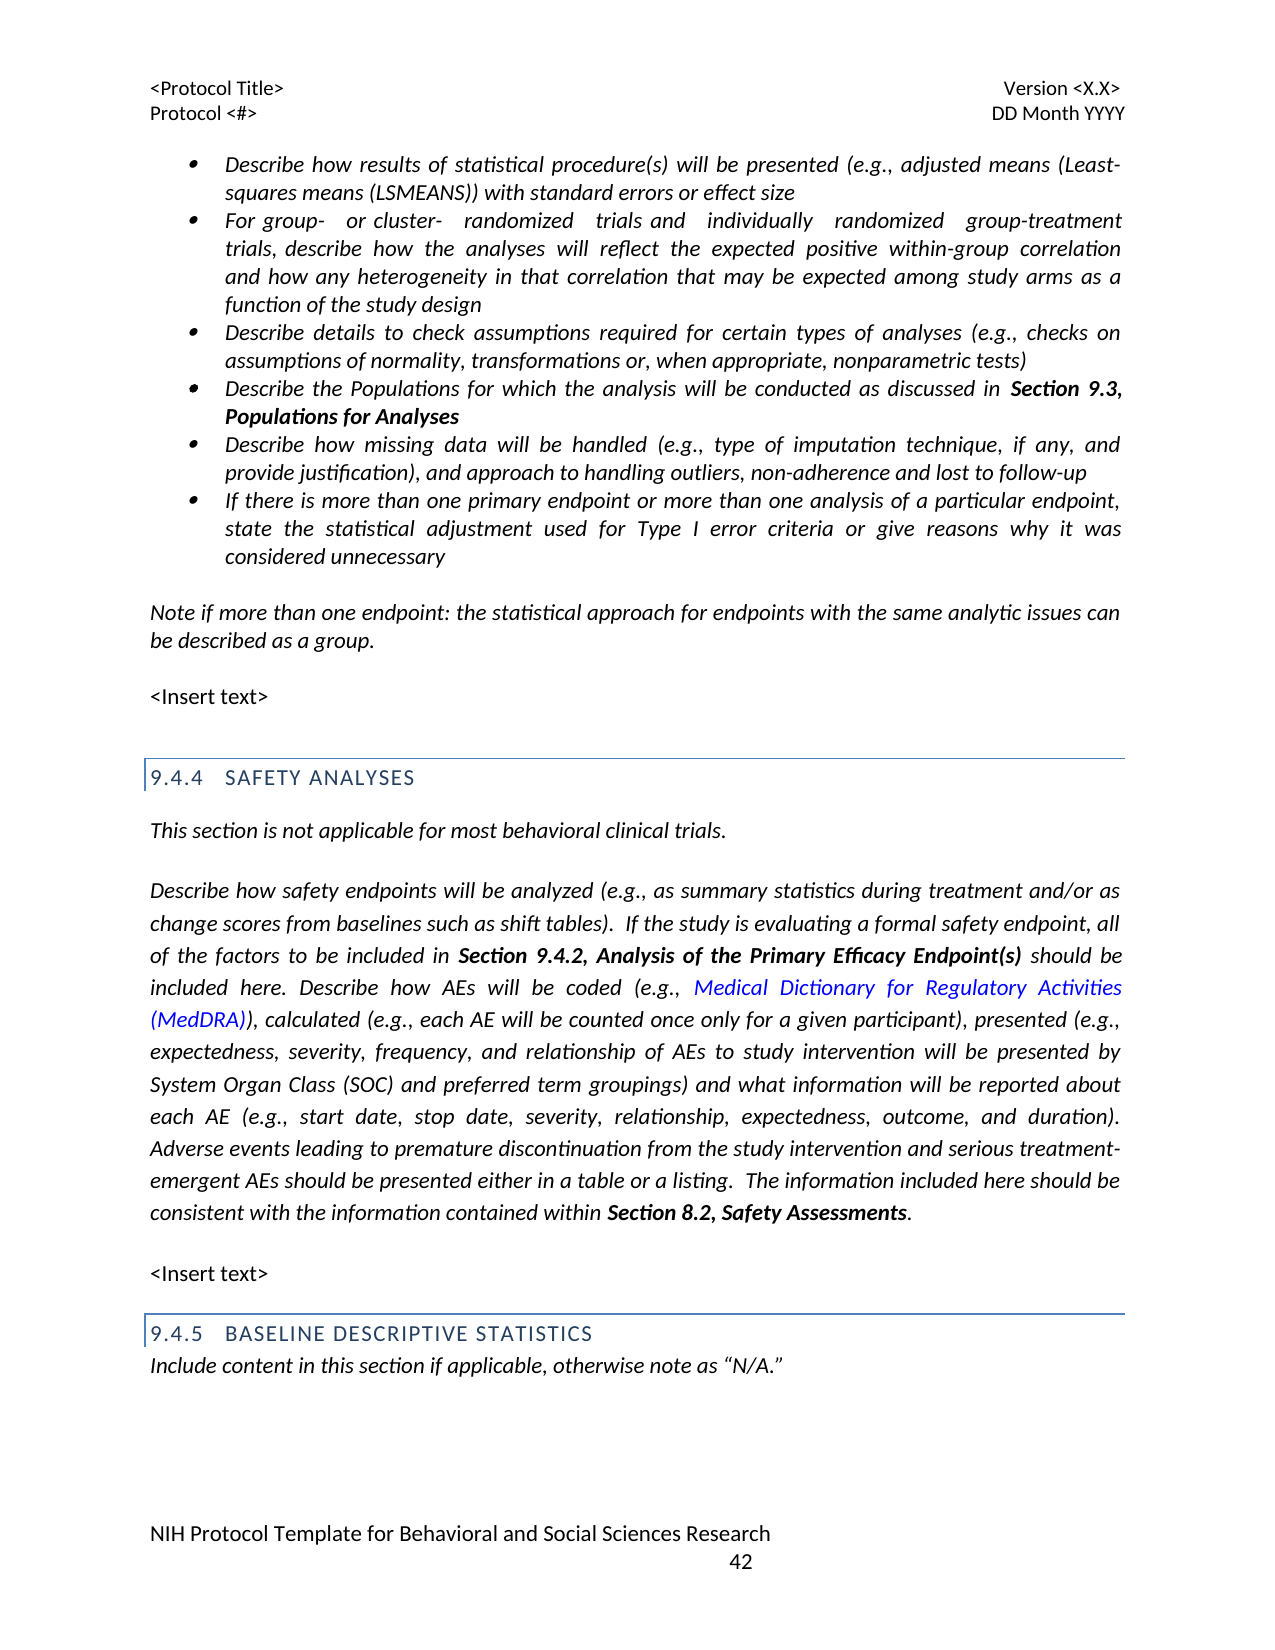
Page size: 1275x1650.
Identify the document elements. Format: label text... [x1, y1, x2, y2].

text <Insert text> [150, 1259, 1125, 1287]
list Describe the Populations for which the analysis will be conducted as discussed in Section 9.3, Populations for Analyses [187, 374, 1125, 430]
list If there is more than one primary endpoint or more than one analysis of a particular endpoint, state the statistical adjustment used for Type I error criteria or give reasons why it was considered unnecessary [187, 486, 1125, 570]
subtitle Safety Analyses [146, 759, 1125, 791]
list For group- or cluster- randomized trials and individually randomized group-treatment trials, describe how the analyses will reflect the expected positive within-group correlation and how any heterogeneity in that correlation that may be expected among study arms as a function of the study design [187, 206, 1125, 318]
subtitle Baseline Descriptive Statistics [146, 1315, 1125, 1347]
list Describe details to check assumptions required for certain types of analyses (e.g., checks on assumptions of normality, transformations or, when appropriate, nonparametric tests) [187, 318, 1125, 374]
text Note if more than one endpoint: the statistical approach for endpoints with the same analytic issues can be described as a group. [150, 598, 1125, 654]
text This section is not applicable for most behavioral clinical trials. [150, 816, 1125, 844]
text <Insert text> [150, 682, 1125, 710]
text Describe how safety endpoints will be analyzed (e.g., as summary statistics during treatment and/or as change scores from baselines such as shift tables). If the study is evaluating a formal safety endpoint, all of the factors to be included in Section 9.4.2, Analysis of the Primary Efficacy Endpoint(s) should be included here. Describe how AEs will be coded (e.g., Medical Dictionary for Regulatory Activities (MedDRA)), calculated (e.g., each AE will be counted once only for a given participant), presented (e.g., expectedness, severity, frequency, and relationship of AEs to study intervention will be presented by System Organ Class (SOC) and preferred term groupings) and what information will be reported about each AE (e.g., start date, stop date, severity, relationship, expectedness, outcome, and duration). Adverse events leading to premature discontinuation from the study intervention and serious treatment-emergent AEs should be presented either in a table or a listing. The information included here should be consistent with the information contained within Section 8.2, Safety Assessments. [150, 877, 1125, 1226]
text Include content in this section if applicable, otherwise note as “N/A.” [150, 1351, 1125, 1379]
list Describe how missing data will be handled (e.g., type of imputation technique, if any, and provide justification), and approach to handling outliers, non-adherence and lost to follow-up [187, 430, 1125, 486]
list Describe how results of statistical procedure(s) will be presented (e.g., adjusted means (Least- squares means (LSMEANS)) with standard errors or effect size [187, 150, 1125, 206]
